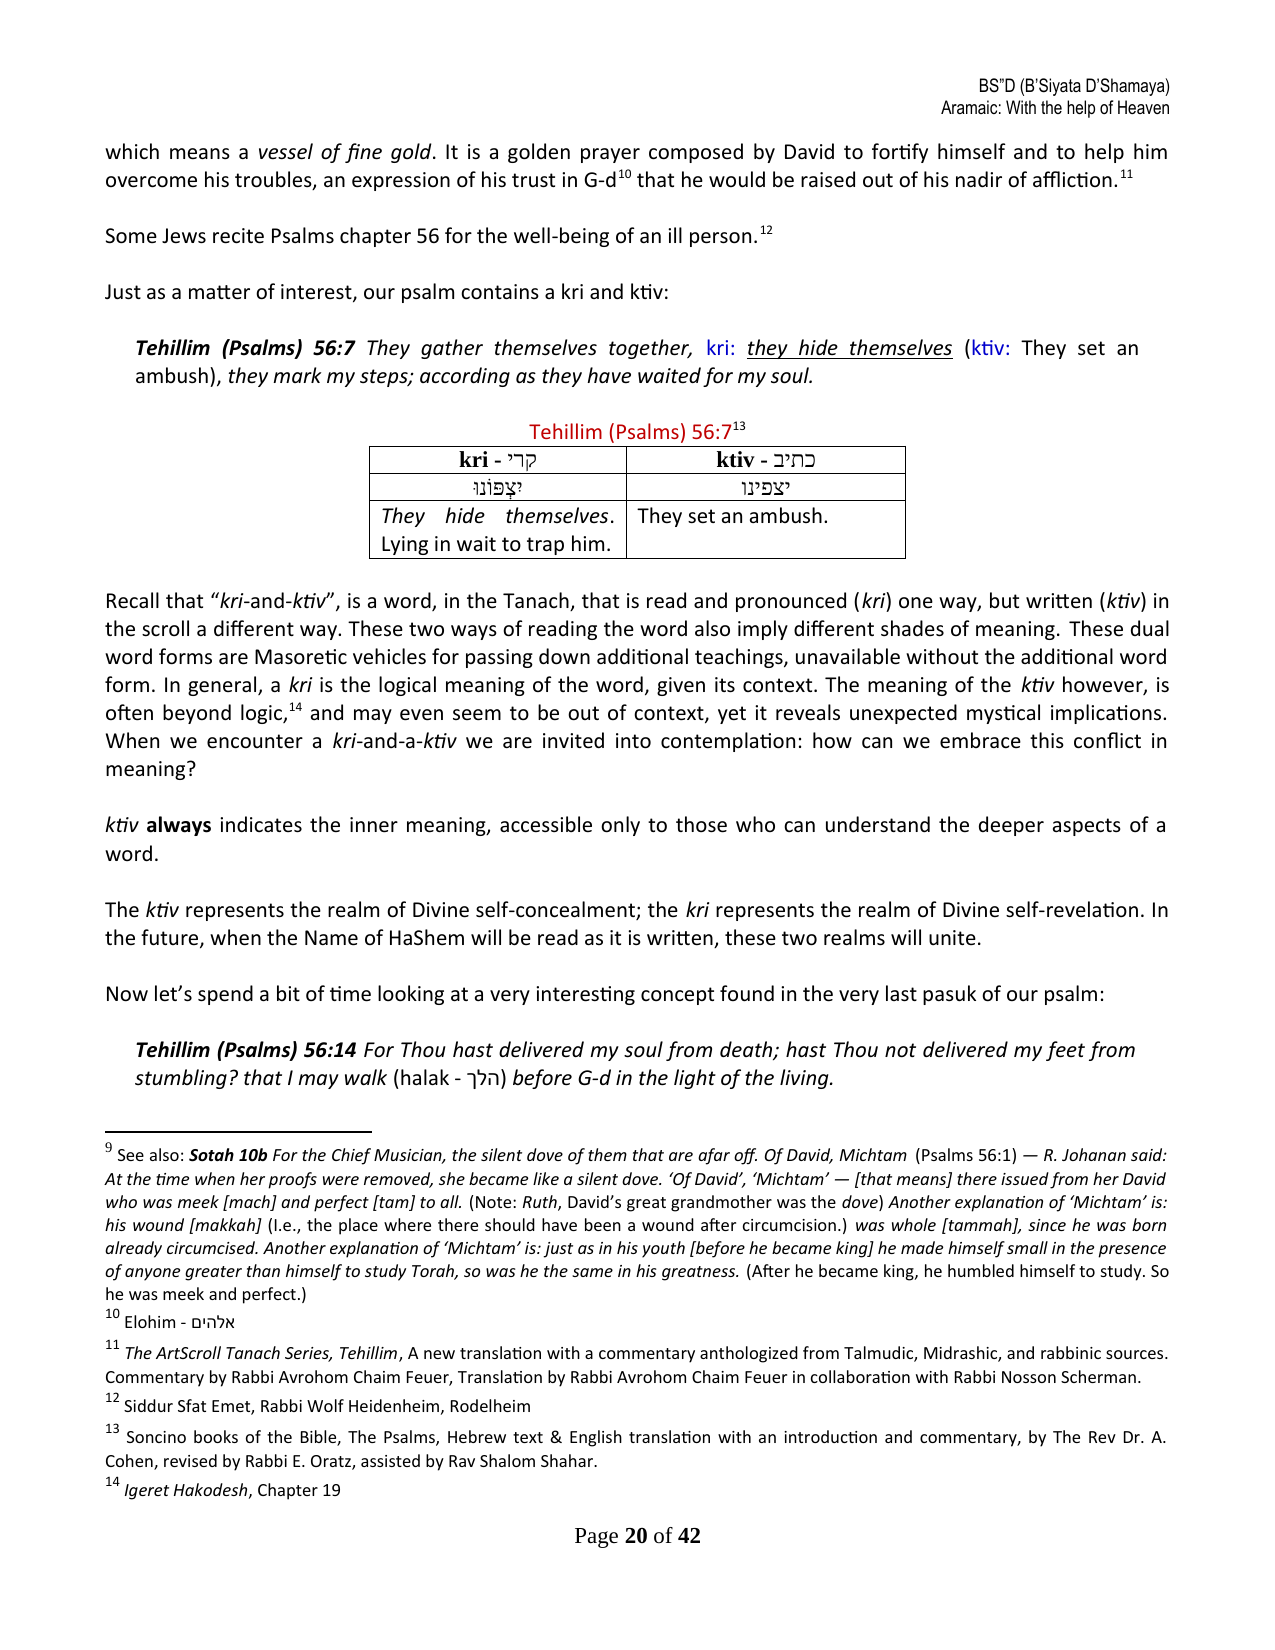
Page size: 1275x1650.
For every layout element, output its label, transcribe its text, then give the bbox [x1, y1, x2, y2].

text Recall that “kri-and-ktiv”, is a word, in the Tanach, that is read and pronounced (kri) one way, but written (ktiv) in the scroll a different way. These two ways of reading the word also imply different shades of meaning. These dual word forms are Masoretic vehicles for passing down additional teachings, unavailable without the additional word form. In general, a kri is the logical meaning of the word, given its context. The meaning of the ktiv however, is often beyond logic, and may even seem to be out of context, yet it reveals unexpected mystical implications. When we encounter a kri-and-a-ktiv we are invited into contemplation: how can we embrace this conflict in meaning? [105, 586, 1170, 783]
text The ktiv represents the realm of Divine self-concealment; the kri represents the realm of Divine self-revelation. In the future, when the Name of HaShem will be read as it is written, these two realms will unite. [105, 895, 1170, 951]
table_cell They set an ambush. [627, 501, 905, 557]
table_cell יצפינו [627, 474, 905, 500]
text Tehillim (Psalms) 56:7 They gather themselves together, kri: they hide themselves (ktiv: They set an ambush), they mark my steps; according as they have waited for my soul. [135, 333, 1140, 389]
text Tehillim (Psalms) 56:14 For Thou hast delivered my soul from death; hast Thou not delivered my feet from stumbling? that I may walk (halak - הלך) before G-d in the light of the living. [135, 1035, 1140, 1091]
text Just as a matter of interest, our psalm contains a kri and ktiv: [105, 277, 1170, 305]
table_cell They hide themselves. Lying in wait to trap him. [370, 501, 626, 557]
table_header ktiv - כתיב [627, 447, 905, 473]
table_cell יִצְפּוֹנוּ [370, 474, 626, 500]
table_header kri - קרי [370, 447, 626, 473]
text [105, 137, 1170, 193]
text Some Jews recite Psalms chapter 56 for the well-being of an ill person. [105, 221, 1170, 249]
text ktiv always indicates the inner meaning, accessible only to those who can understand the deeper aspects of a word. [105, 811, 1170, 867]
text Now let’s spend a bit of time looking at a very interesting concept found in the very last pasuk of our psalm: [105, 979, 1170, 1007]
text Tehillim (Psalms) 56:7 [105, 417, 1170, 446]
